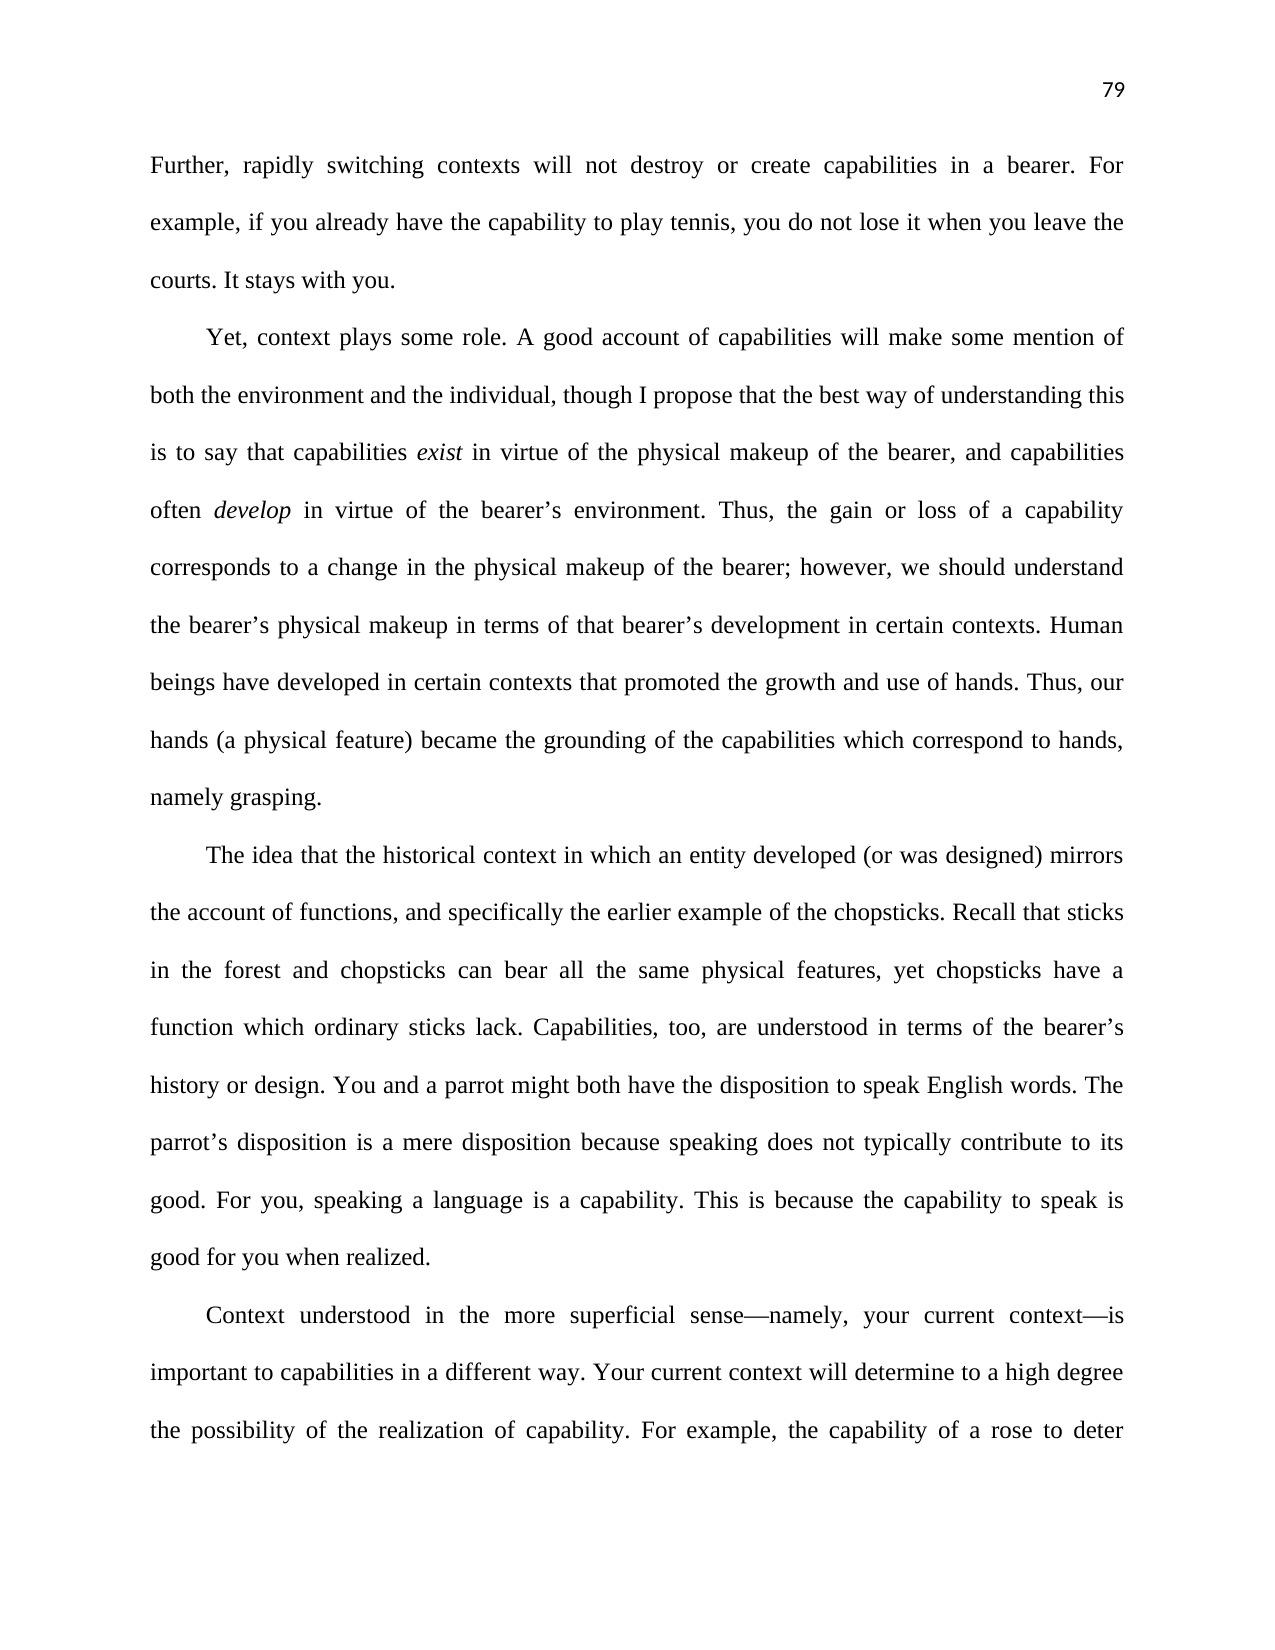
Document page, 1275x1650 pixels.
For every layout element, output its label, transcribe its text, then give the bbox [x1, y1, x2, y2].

text The idea that the historical context in which an entity developed (or was designed) mirrors the account of functions, and specifically the earlier example of the chopsticks. Recall that sticks in the forest and chopsticks can bear all the same physical features, yet chopsticks have a function which ordinary sticks lack. Capabilities, too, are understood in terms of the bearer’s history or design. You and a parrot might both have the disposition to speak English words. The parrot’s disposition is a mere disposition because speaking does not typically contribute to its good. For you, speaking a language is a capability. This is because the capability to speak is good for you when realized. [150, 840, 1125, 1271]
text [150, 1300, 1125, 1444]
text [150, 150, 1125, 294]
text Yet, context plays some role. A good account of capabilities will make some mention of both the environment and the individual, though I propose that the best way of understanding this is to say that capabilities exist in virtue of the physical makeup of the bearer, and capabilities often develop in virtue of the bearer’s environment. Thus, the gain or loss of a capability corresponds to a change in the physical makeup of the bearer; however, we should understand the bearer’s physical makeup in terms of that bearer’s development in certain contexts. Human beings have developed in certain contexts that promoted the growth and use of hands. Thus, our hands (a physical feature) became the grounding of the capabilities which correspond to hands, namely grasping. [150, 322, 1125, 811]
